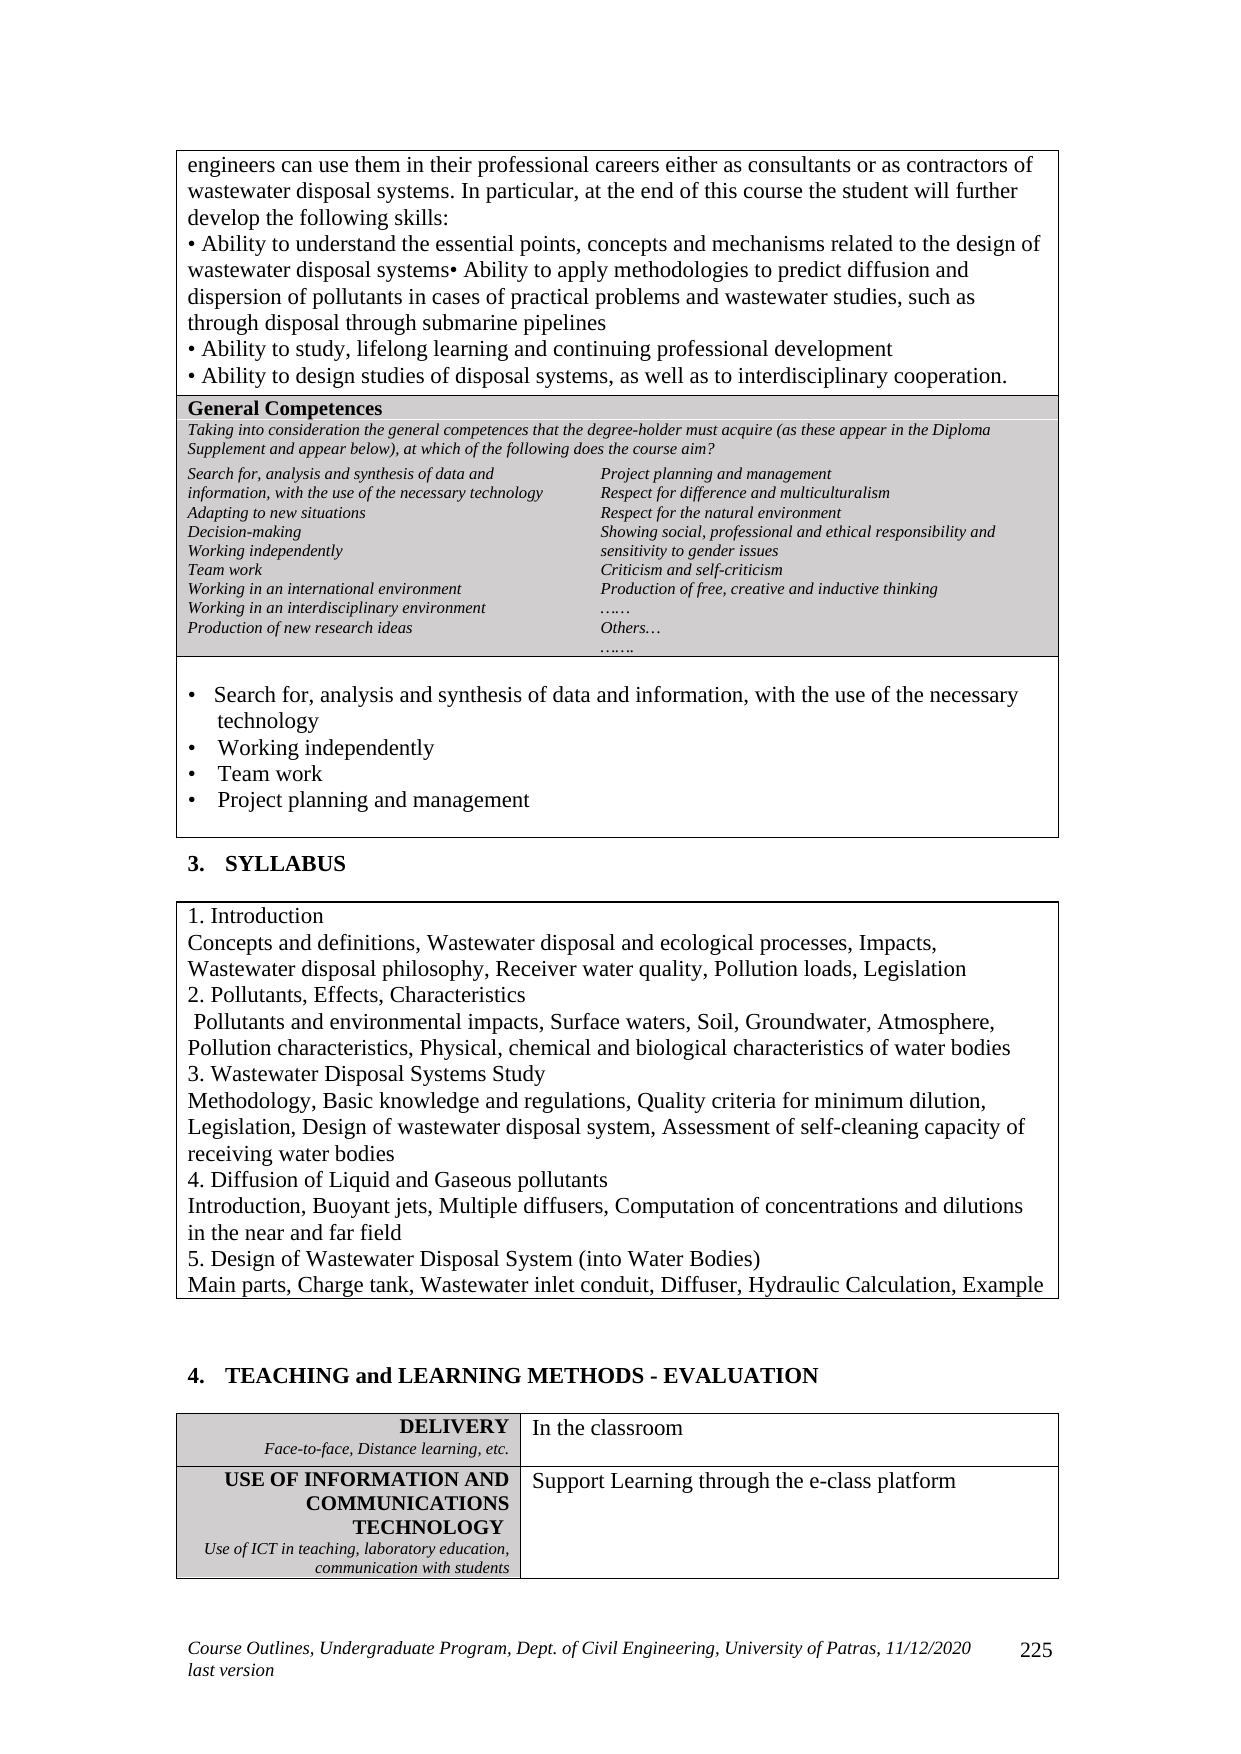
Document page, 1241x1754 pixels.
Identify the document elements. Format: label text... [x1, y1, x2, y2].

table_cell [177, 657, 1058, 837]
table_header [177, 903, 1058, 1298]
list TEACHING and LEARNING METHODS - EVALUATION [187, 1362, 1053, 1389]
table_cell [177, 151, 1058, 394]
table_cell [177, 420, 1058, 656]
list SYLLABUS [187, 850, 1053, 877]
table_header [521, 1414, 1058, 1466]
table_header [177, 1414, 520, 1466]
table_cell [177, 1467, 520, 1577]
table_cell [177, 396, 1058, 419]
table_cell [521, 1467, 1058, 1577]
